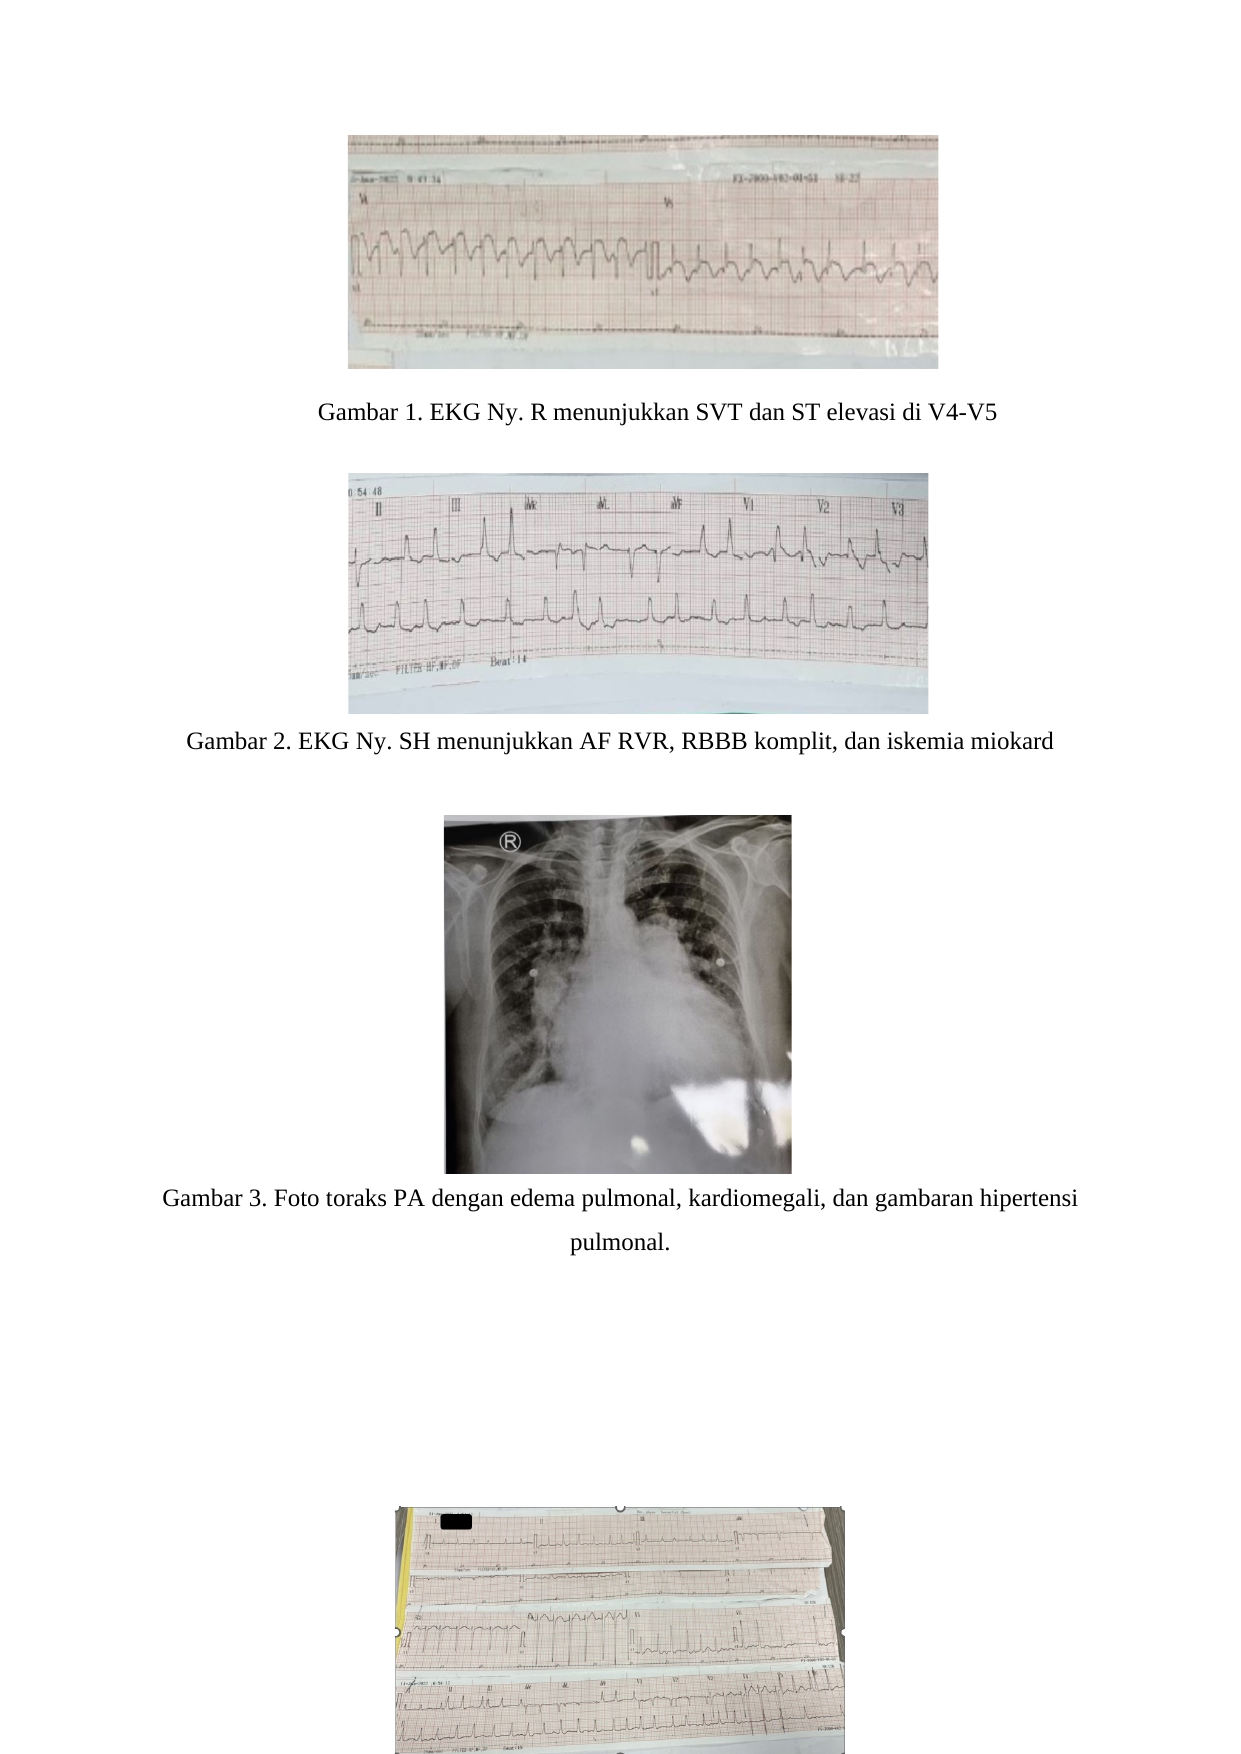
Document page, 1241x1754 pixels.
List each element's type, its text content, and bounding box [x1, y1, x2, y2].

picture [348, 473, 929, 714]
picture [347, 135, 939, 369]
text Gambar 1. EKG Ny. R menunjukkan SVT dan ST elevasi di V4-V5 [150, 397, 1090, 426]
text Gambar 3. Foto toraks PA dengan edema pulmonal, kardiomegali, dan gambaran hipertensi pulmonal. [150, 1183, 1090, 1255]
picture [443, 815, 792, 1174]
text Gambar 2. EKG Ny. SH menunjukkan AF RVR, RBBB komplit, dan iskemia miokard [150, 726, 1090, 755]
picture [394, 1506, 845, 1754]
